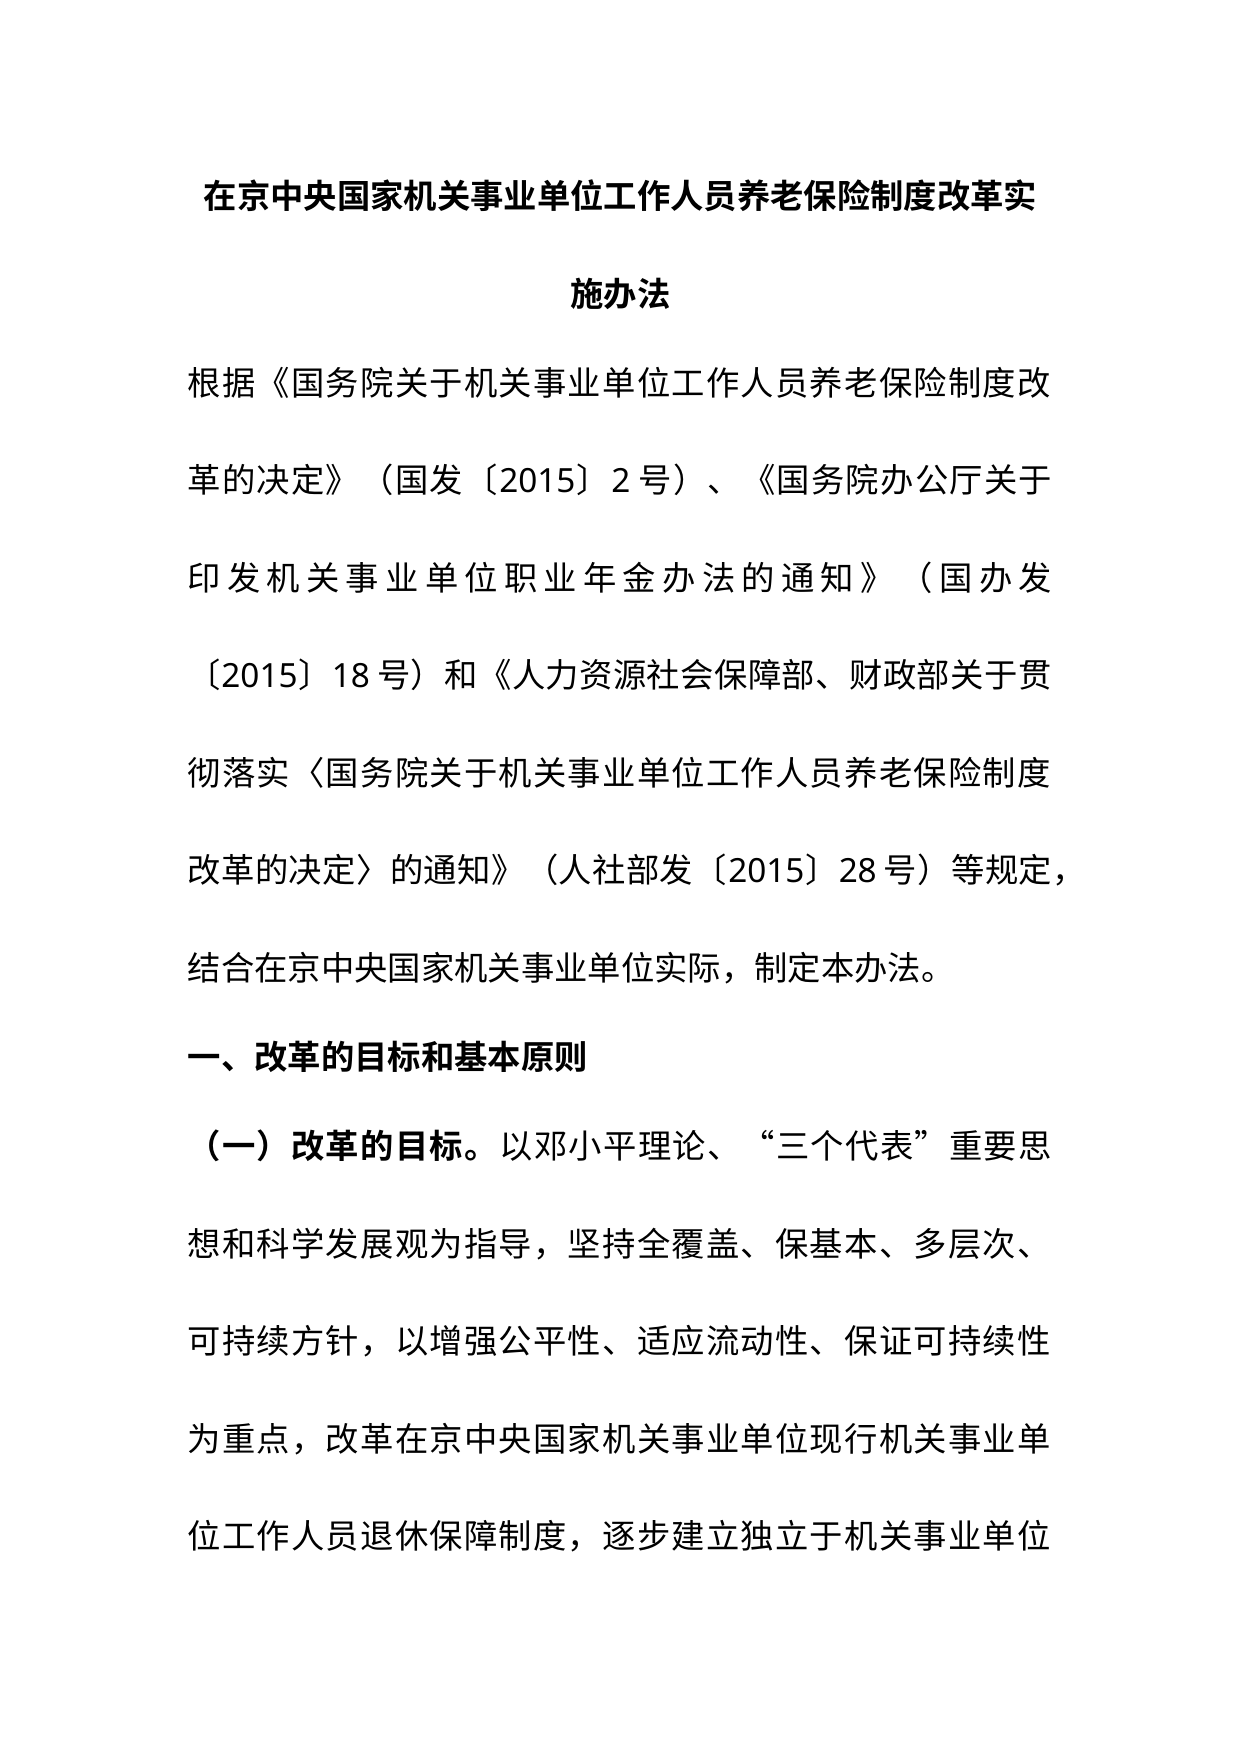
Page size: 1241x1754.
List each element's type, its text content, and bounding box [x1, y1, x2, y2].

text 根据《国务院关于机关事业单位工作人员养老保险制度改革的决定》（国发〔2015〕2号）、《国务院办公厅关于印发机关事业单位职业年金办法的通知》（国办发〔2015〕18号）和《人力资源社会保障部、财政部关于贯彻落实〈国务院关于机关事业单位工作人员养老保险制度改革的决定〉的通知》（人社部发〔2015〕28号）等规定，结合在京中央国家机关事业单位实际，制定本办法。 [187, 348, 1053, 998]
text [187, 1112, 1053, 1567]
text 一、改革的目标和基本原则 [187, 1023, 1053, 1088]
text 在京中央国家机关事业单位工作人员养老保险制度改革实施办法 [187, 162, 1053, 324]
